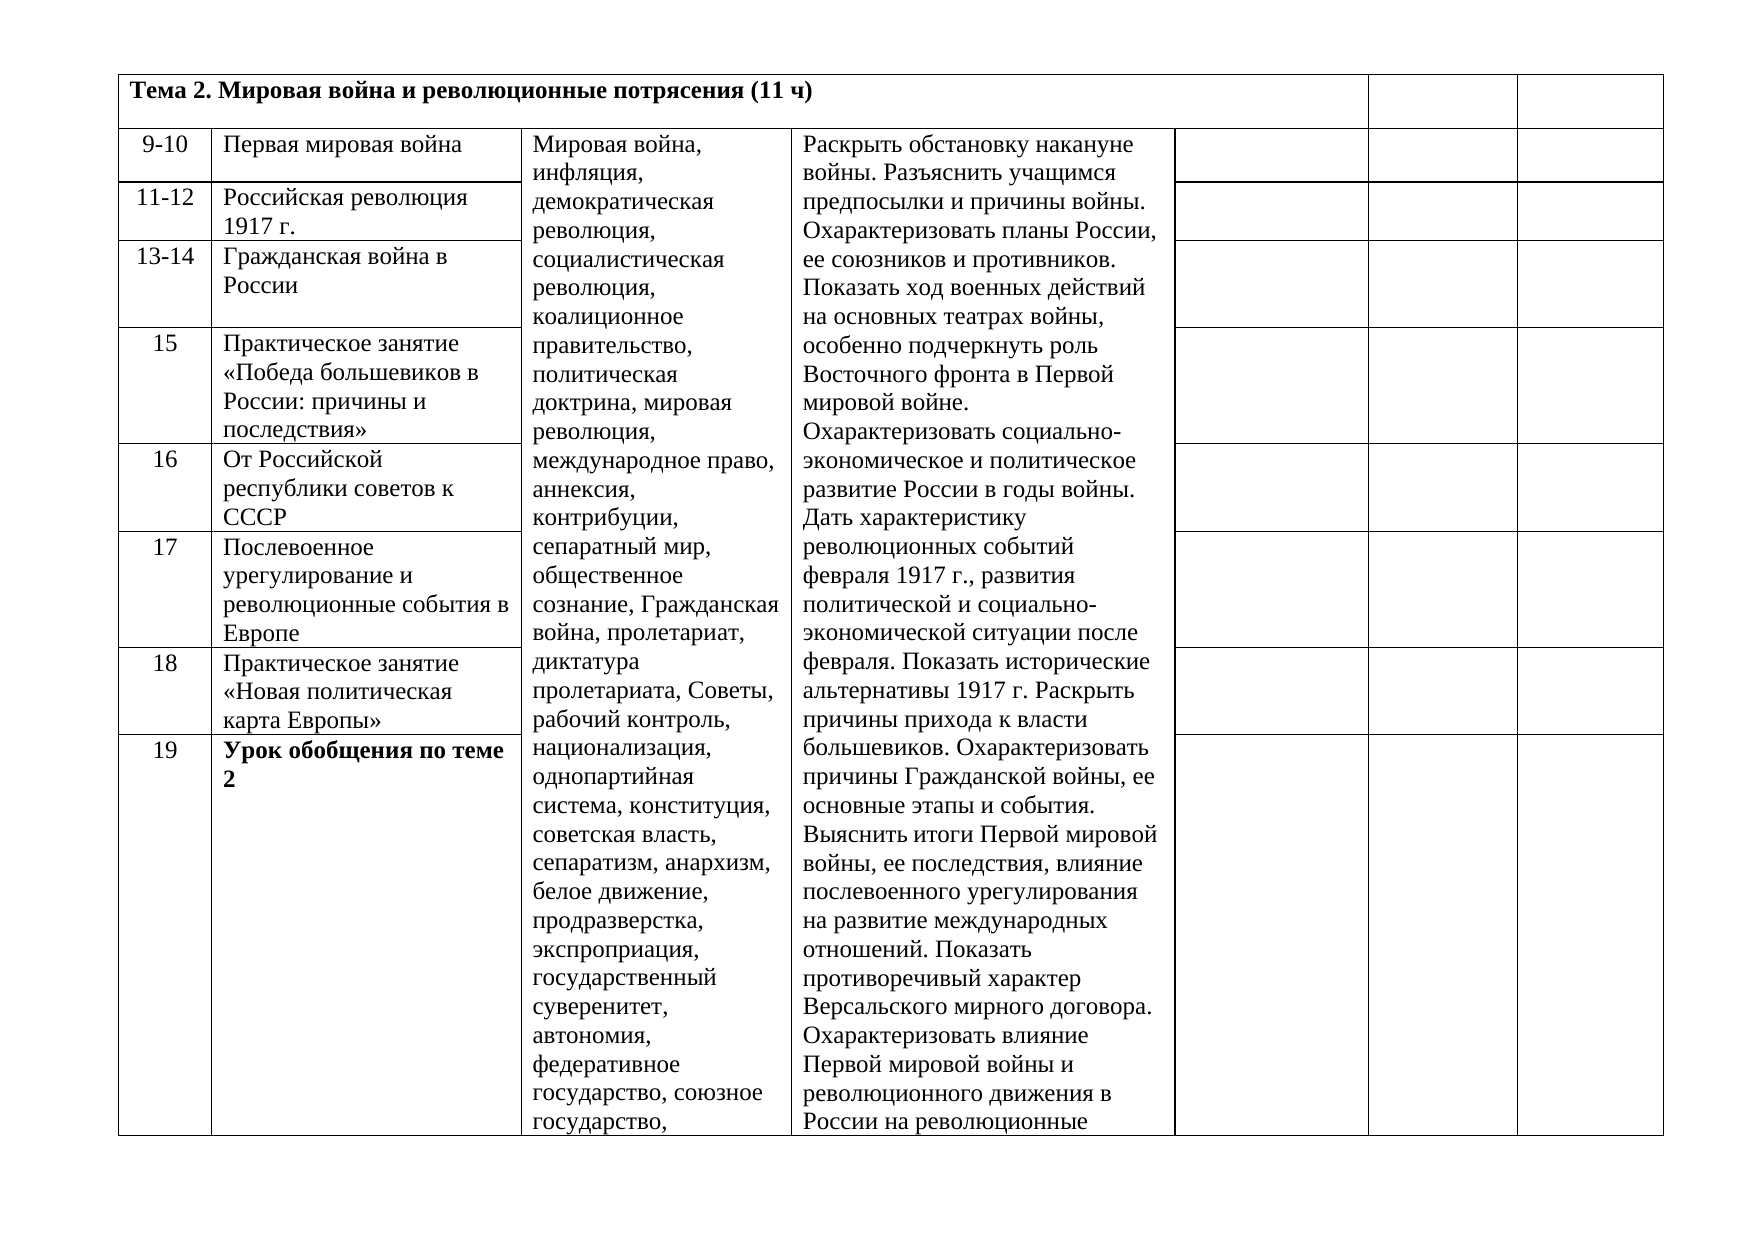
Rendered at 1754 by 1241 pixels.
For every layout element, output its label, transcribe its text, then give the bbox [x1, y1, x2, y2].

table_cell [1518, 129, 1663, 181]
table_cell Тема 2. Мировая война и революционные потрясения (11 ч) [119, 75, 1368, 128]
table_cell [1518, 241, 1663, 327]
table_cell [1369, 735, 1517, 1135]
table_cell [1518, 328, 1663, 443]
table_cell [1369, 129, 1517, 181]
table_cell 16 [119, 444, 211, 531]
table_cell 11-12 [119, 183, 211, 240]
table_cell Практическое занятие «Новая политическая карта Европы» [212, 648, 521, 734]
table_cell [1369, 328, 1517, 443]
table_cell 15 [119, 328, 211, 443]
table_cell [1369, 75, 1517, 128]
table_cell [1176, 241, 1368, 327]
table_cell Российская революция 1917 г. [212, 183, 521, 240]
table_cell 17 [119, 532, 211, 647]
table_cell [1369, 183, 1517, 240]
table_cell 18 [119, 648, 211, 734]
table_cell [1518, 444, 1663, 531]
table_cell Послевоенное урегулирование и революционные события в Европе [212, 532, 521, 647]
table_cell Раскрыть обстановку накануне войны. Разъяснить учащимся предпосылки и причины войны. Охарактеризовать планы России, ее союзников и противников. Показать ход военных действий на основных театрах войны, особенно подчеркнуть роль Восточного фронта в Первой мировой войне. Охарактеризовать социально-экономическое и политическое развитие России в годы войны. Дать характеристику революционных событий февраля 1917 г., развития политической и социально-экономической ситуации после февраля. Показать исторические альтернативы 1917 г. Раскрыть причины прихода к власти большевиков. Охарактеризовать причины Гражданской войны, ее основные этапы и события. Выяснить итоги Первой мировой войны, ее последствия, влияние послевоенного урегулирования на развитие международных отношений. Показать противоречивый характер Версальского мирного договора. Охарактеризовать влияние Первой мировой войны и революционного движения в России на революционные процессы в Европе и на Востоке, на судьбы народов колониальных стран [792, 129, 1174, 1135]
table_cell [1518, 648, 1663, 734]
table_cell [1518, 75, 1663, 128]
table_cell [1369, 241, 1517, 327]
table_cell [1518, 183, 1663, 240]
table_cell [212, 735, 521, 1135]
table_cell 19 [119, 735, 211, 1135]
table_cell [1369, 444, 1517, 531]
table_cell От Российской республики советов к СССР [212, 444, 521, 531]
table_cell Первая мировая война [212, 129, 521, 181]
table_cell 13-14 [119, 241, 211, 327]
table_cell Гражданская война в России [212, 241, 521, 327]
table_cell [1176, 328, 1368, 443]
table_cell [1176, 735, 1368, 1135]
table_cell [1518, 532, 1663, 647]
table_cell [1176, 183, 1368, 240]
table_cell Практическое занятие «Победа большевиков в России: причины и последствия» [212, 328, 521, 443]
table_cell [1518, 735, 1663, 1135]
table_cell [1176, 129, 1368, 181]
table_cell 9-10 [119, 129, 211, 181]
table_cell Мировая война, инфляция, демократическая революция, социалистическая революция, коалиционное правительство, политическая доктрина, мировая революция, международное право, аннексия, контрибуции, сепаратный мир, общественное сознание, Гражданская война, пролетариат, диктатура пролетариата, Советы, рабочий контроль, национализация, однопартийная система, конституция, советская власть, сепаратизм, анархизм, белое движение, продразверстка, экспроприация, государственный суверенитет, автономия, федеративное государство, союзное государство, унитарное государство, послевоенное урегулирование, изоляционизм, репарации [522, 129, 791, 1135]
table_cell [1176, 444, 1368, 531]
table_cell [1369, 532, 1517, 647]
table_cell [1176, 532, 1368, 647]
table_cell [1176, 648, 1368, 734]
table_cell [1369, 648, 1517, 734]
